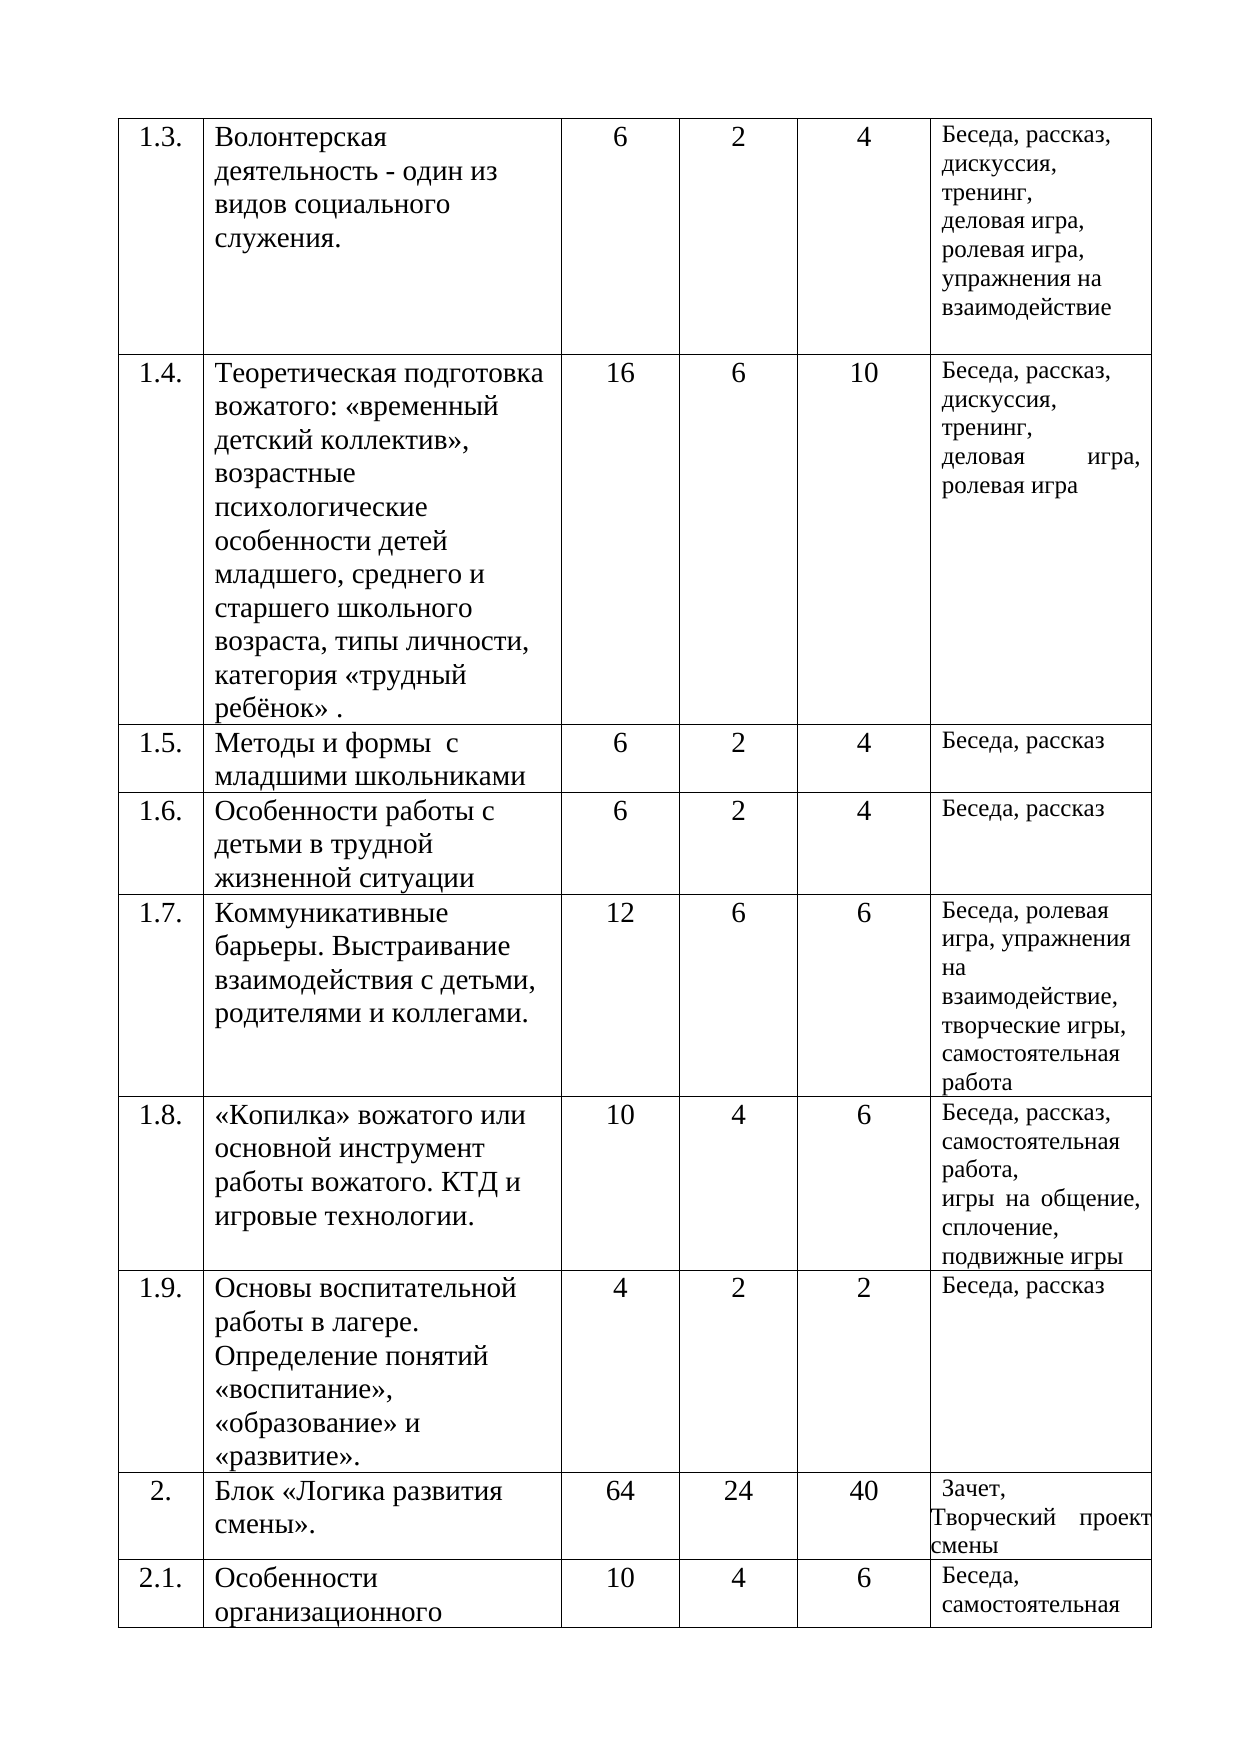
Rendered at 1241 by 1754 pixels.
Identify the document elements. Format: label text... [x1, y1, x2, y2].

table_cell 10 [562, 1097, 679, 1269]
table_cell 6 [798, 1560, 930, 1627]
table_cell 10 [562, 1560, 679, 1627]
table_cell Беседа, рассказ, самостоятельная работа, игры на общение, сплочение, подвижные игры [931, 1097, 1151, 1269]
table_cell 1.9. [119, 1271, 203, 1472]
table_cell 4 [680, 1097, 797, 1269]
table_cell Коммуникативные барьеры. Выстраивание взаимодействия с детьми, родителями и коллегами. [204, 895, 561, 1096]
table_cell 2 [680, 119, 797, 354]
table_cell Беседа, рассказ [931, 725, 1151, 792]
table_cell Беседа, рассказ, дискуссия, тренинг, деловая игра, ролевая игра, упражнения на взаимодействие [931, 119, 1151, 354]
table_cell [931, 1560, 1151, 1627]
table_cell 4 [680, 1560, 797, 1627]
table_cell Беседа, рассказ [931, 1271, 1151, 1472]
table_cell «Копилка» вожатого или основной инструмент работы вожатого. КТД и игровые технологии. [204, 1097, 561, 1269]
table_cell 4 [798, 793, 930, 894]
table_cell 6 [562, 725, 679, 792]
table_cell 4 [562, 1271, 679, 1472]
table_cell 1.6. [119, 793, 203, 894]
table_cell 64 [562, 1473, 679, 1559]
table_cell Беседа, рассказ [931, 793, 1151, 894]
table_cell 16 [562, 355, 679, 724]
table_cell 1.5. [119, 725, 203, 792]
table_cell 2.1. [119, 1560, 203, 1627]
table_cell 2 [680, 1271, 797, 1472]
table_cell 6 [680, 355, 797, 724]
table_cell 4 [798, 119, 930, 354]
table_cell 6 [562, 119, 679, 354]
table_cell Блок «Логика развития смены». [204, 1473, 561, 1559]
table_cell 6 [798, 1097, 930, 1269]
table_cell 6 [562, 793, 679, 894]
table_cell 1.4. [119, 355, 203, 724]
table_cell Основы воспитательной работы в лагере. Определение понятий «воспитание», «образование» и «развитие». [204, 1271, 561, 1472]
table_cell Беседа, ролевая игра, упражнения на взаимодействие, творческие игры, самостоятельная работа [931, 895, 1151, 1096]
table_cell 4 [798, 725, 930, 792]
table_cell 1.3. [119, 119, 203, 354]
table_cell Теоретическая подготовка вожатого: «временный детский коллектив», возрастные психологические особенности детей младшего, среднего и старшего школьного возраста, типы личности, категория «трудный ребёнок» . [204, 355, 561, 724]
table_cell 6 [798, 895, 930, 1096]
table_cell 12 [562, 895, 679, 1096]
table_cell Волонтерская деятельность - один из видов социального служения. [204, 119, 561, 354]
table_cell 1.8. [119, 1097, 203, 1269]
table_cell 24 [680, 1473, 797, 1559]
table_cell 1.7. [119, 895, 203, 1096]
table_cell Зачет, Творческий проект смены [931, 1473, 1151, 1559]
table_cell 10 [798, 355, 930, 724]
table_cell 40 [798, 1473, 930, 1559]
table_cell Методы и формы с младшими школьниками [204, 725, 561, 792]
table_cell Беседа, рассказ, дискуссия, тренинг, деловая игра, ролевая игра [931, 355, 1151, 724]
table_cell 2 [680, 793, 797, 894]
table_cell 2. [119, 1473, 203, 1559]
table_cell 2 [798, 1271, 930, 1472]
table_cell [204, 1560, 561, 1627]
table_cell 6 [680, 895, 797, 1096]
table_cell 2 [680, 725, 797, 792]
table_cell Особенности работы с детьми в трудной жизненной ситуации [204, 793, 561, 894]
